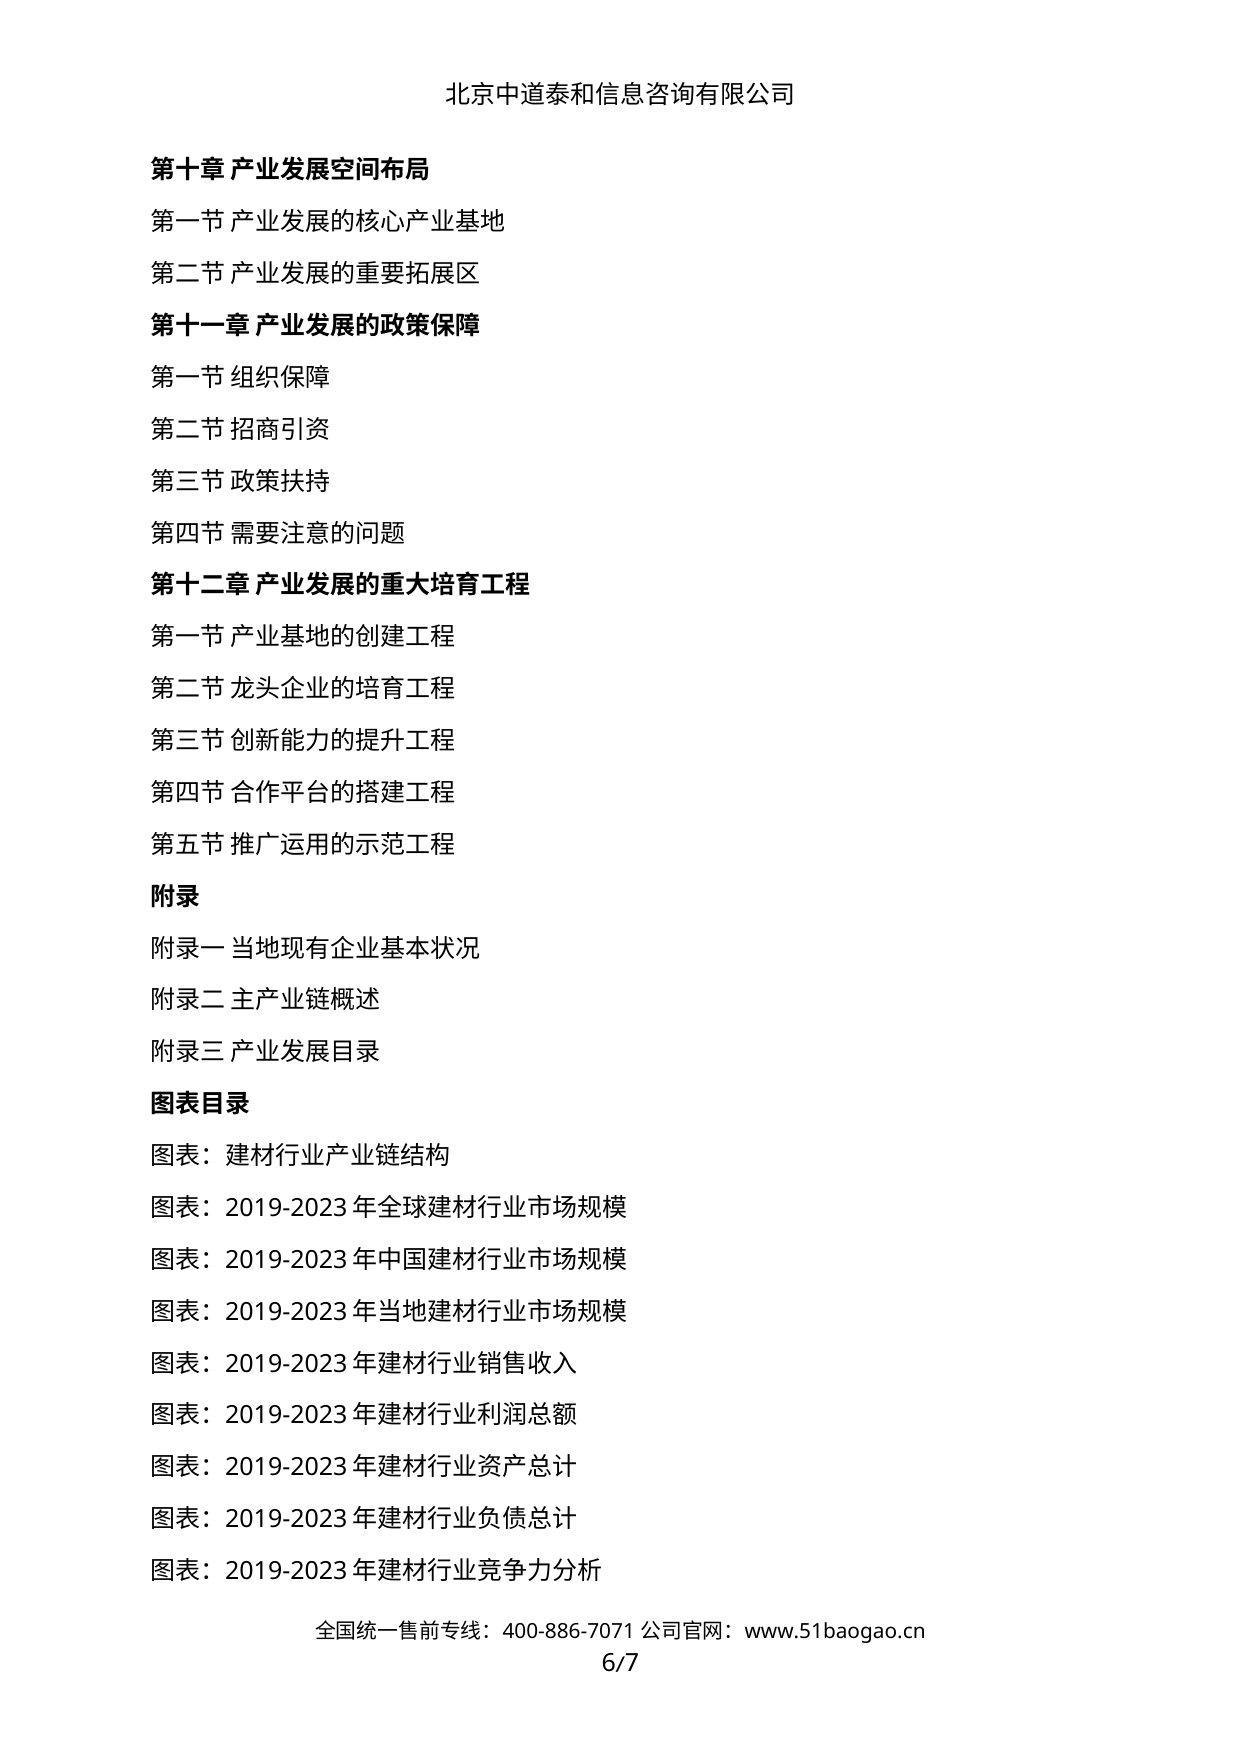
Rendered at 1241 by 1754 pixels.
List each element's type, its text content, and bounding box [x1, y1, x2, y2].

text 附录二 主产业链概述 [150, 980, 1090, 1016]
text 第四节 需要注意的问题 [150, 513, 1090, 549]
text 第三节 创新能力的提升工程 [150, 721, 1090, 757]
text 第二节 招商引资 [150, 409, 1090, 446]
text 第四节 合作平台的搭建工程 [150, 772, 1090, 809]
text 第二节 龙头企业的培育工程 [150, 669, 1090, 705]
text 第一节 产业发展的核心产业基地 [150, 202, 1090, 238]
text 第一节 组织保障 [150, 357, 1090, 394]
text 图表：2019-2023年建材行业负债总计 [150, 1499, 1090, 1535]
text 第十一章 产业发展的政策保障 [150, 306, 1090, 342]
text 图表：建材行业产业链结构 [150, 1136, 1090, 1172]
text 图表：2019-2023年建材行业利润总额 [150, 1395, 1090, 1431]
text 图表：2019-2023年中国建材行业市场规模 [150, 1239, 1090, 1276]
text 图表：2019-2023年建材行业资产总计 [150, 1447, 1090, 1483]
text 附录三 产业发展目录 [150, 1032, 1090, 1068]
text 图表：2019-2023年建材行业竞争力分析 [150, 1551, 1090, 1587]
text 附录 [150, 876, 1090, 912]
text 第十章 产业发展空间布局 [150, 150, 1090, 186]
text 图表目录 [150, 1084, 1090, 1120]
text 第一节 产业基地的创建工程 [150, 617, 1090, 653]
text 图表：2019-2023年建材行业销售收入 [150, 1343, 1090, 1379]
text 第十二章 产业发展的重大培育工程 [150, 565, 1090, 601]
text 图表：2019-2023年全球建材行业市场规模 [150, 1187, 1090, 1224]
text 第五节 推广运用的示范工程 [150, 824, 1090, 861]
text 附录一 当地现有企业基本状况 [150, 928, 1090, 964]
text 图表：2019-2023年当地建材行业市场规模 [150, 1291, 1090, 1327]
text 第二节 产业发展的重要拓展区 [150, 254, 1090, 290]
text 第三节 政策扶持 [150, 461, 1090, 497]
